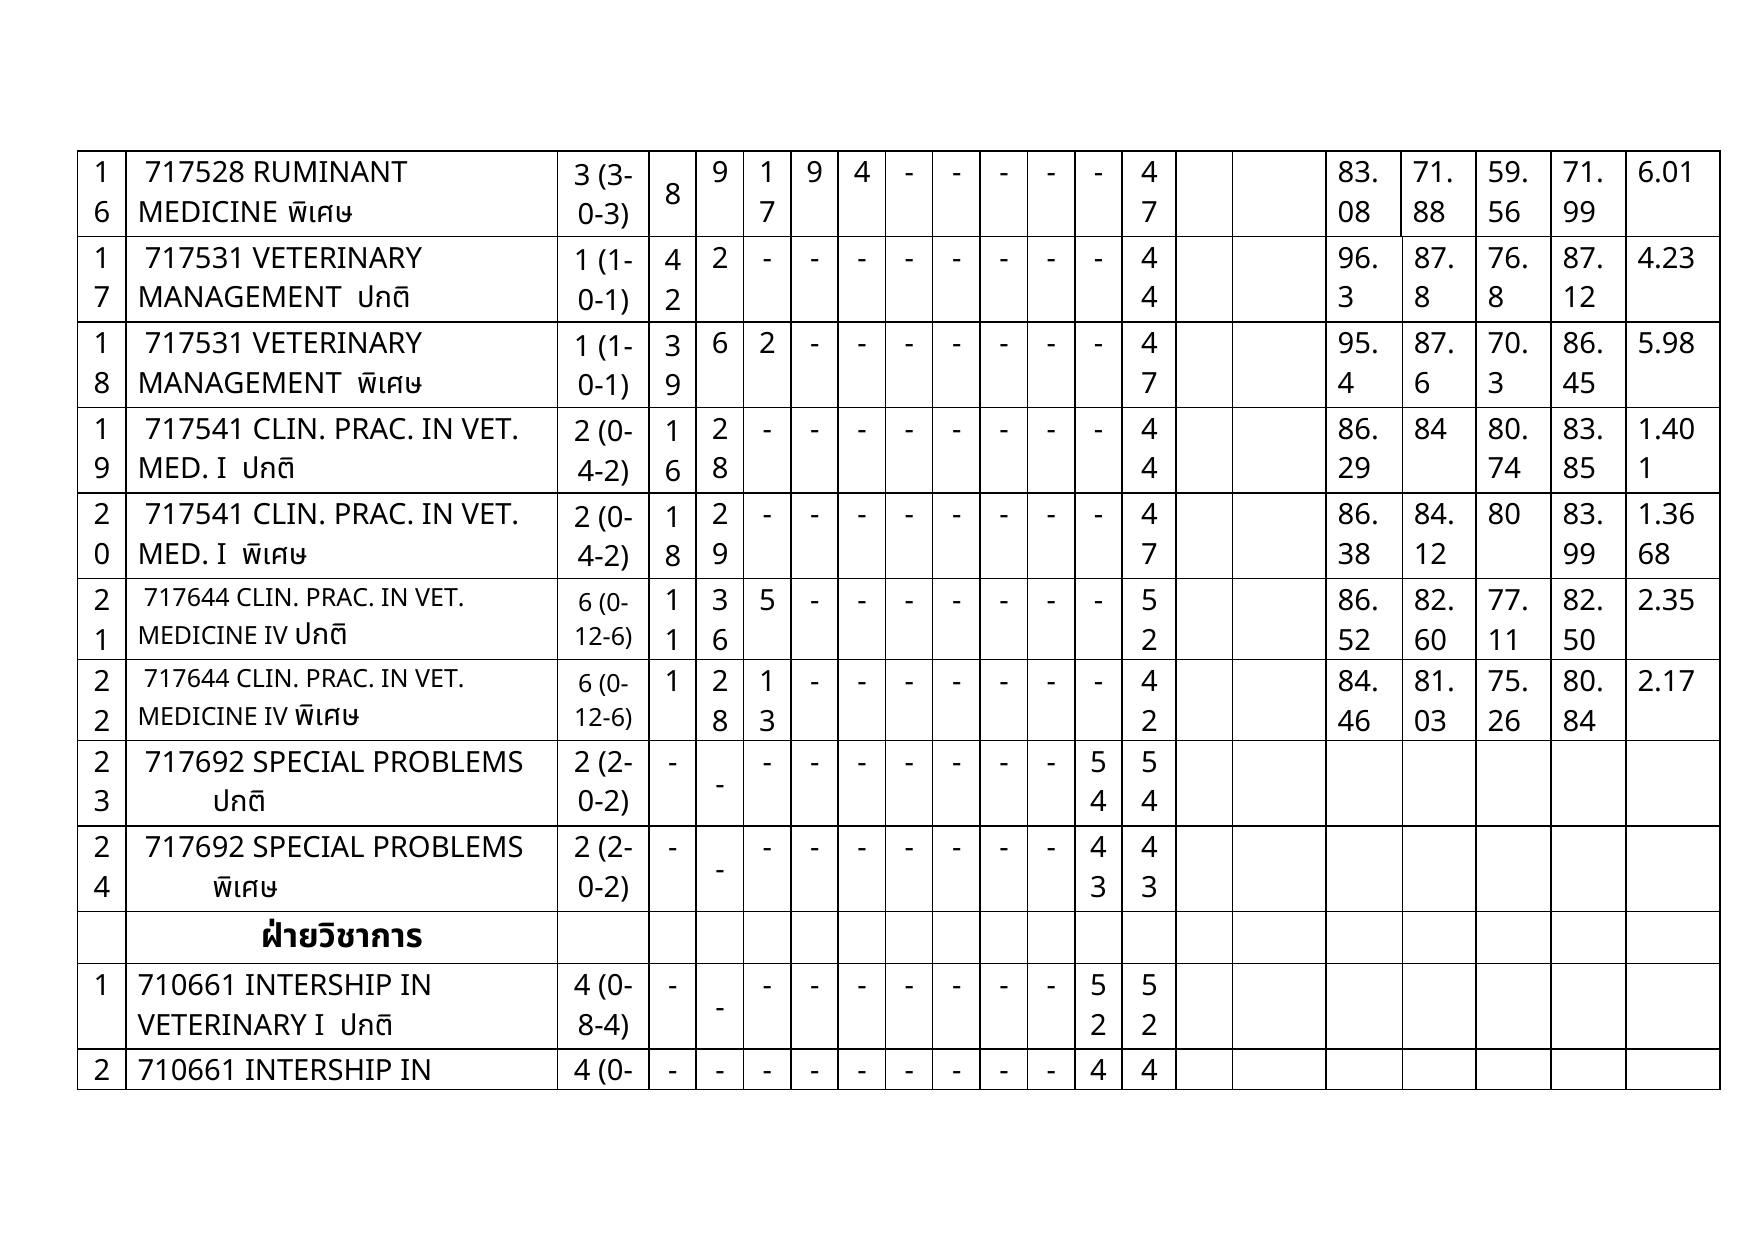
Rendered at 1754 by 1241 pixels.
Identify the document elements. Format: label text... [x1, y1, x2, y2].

table_cell - [650, 827, 695, 911]
table_cell 2.35 [1627, 579, 1719, 658]
table_cell - [839, 1050, 885, 1089]
table_cell [1177, 237, 1232, 321]
table_cell [1177, 152, 1232, 236]
table_cell [1233, 741, 1325, 825]
table_cell - [933, 964, 979, 1048]
table_cell 42 [1123, 660, 1175, 739]
table_cell 23 [78, 741, 125, 825]
table_cell [839, 912, 885, 962]
table_cell [1552, 741, 1625, 825]
table_cell 42 [650, 237, 695, 321]
table_cell 84.12 [1403, 494, 1475, 578]
table_cell 16 [650, 408, 695, 492]
table_cell [1403, 741, 1475, 825]
table_cell - [744, 741, 790, 825]
table_cell [1233, 579, 1325, 658]
table_cell 47 [1123, 323, 1175, 407]
table_cell 28 [697, 408, 743, 492]
table_cell 84.46 [1327, 660, 1402, 739]
table_cell 54 [1123, 741, 1175, 825]
table_cell 52 [1123, 964, 1175, 1048]
table_cell 43 [1076, 827, 1121, 911]
table_cell - [933, 827, 979, 911]
table_cell 47 [1123, 152, 1175, 236]
table_cell - [1028, 152, 1074, 236]
table_cell - [886, 964, 932, 1048]
table_cell 80.74 [1477, 408, 1550, 492]
table_cell 86.52 [1327, 579, 1402, 658]
table_cell [1233, 660, 1325, 739]
table_cell - [981, 579, 1027, 658]
table_cell 87.8 [1403, 237, 1475, 321]
table_cell 2 (2-0-2) [558, 741, 648, 825]
table_cell 4 [839, 152, 885, 236]
table_cell - [933, 1050, 979, 1089]
table_cell [1403, 964, 1475, 1048]
table_cell [744, 912, 790, 962]
table_cell - [1028, 660, 1074, 739]
table_cell [1177, 912, 1232, 962]
table_cell 82.50 [1552, 579, 1625, 658]
table_cell [558, 912, 648, 962]
table_cell 4.23 [1627, 237, 1719, 321]
table_cell - [981, 964, 1027, 1048]
table_cell - [1076, 579, 1121, 658]
table_cell 54 [1076, 741, 1121, 825]
table_cell 43 [1123, 827, 1175, 911]
table_cell - [981, 1050, 1027, 1089]
table_cell - [1028, 1050, 1074, 1089]
table_cell [792, 912, 837, 962]
table_cell - [839, 494, 885, 578]
table_cell - [697, 741, 743, 825]
table_cell - [1028, 237, 1074, 321]
table_cell [1233, 1050, 1325, 1089]
table_cell ฝ่ายวิชาการ [127, 912, 557, 962]
table_cell - [1028, 964, 1074, 1048]
table_cell [1076, 912, 1121, 962]
table_cell [1327, 964, 1402, 1048]
table_cell - [886, 660, 932, 739]
table_cell 47 [1123, 494, 1175, 578]
table_cell - [981, 741, 1027, 825]
table_cell [1477, 964, 1550, 1048]
table_cell - [697, 964, 743, 1048]
table_cell 87.6 [1403, 323, 1475, 407]
table_cell - [933, 408, 979, 492]
table_cell 87.12 [1552, 237, 1625, 321]
table_cell [1327, 1050, 1402, 1089]
table_cell 2 (0-4-2) [558, 408, 648, 492]
table_cell - [839, 237, 885, 321]
table_cell - [792, 827, 837, 911]
table_cell - [744, 494, 790, 578]
table_cell [1233, 408, 1325, 492]
table_cell 44 [1123, 237, 1175, 321]
table_cell - [650, 964, 695, 1048]
table_cell - [839, 827, 885, 911]
table_cell [1627, 827, 1719, 911]
table_cell 717644 CLIN. PRAC. IN VET. MEDICINE IV พิเศษ [127, 660, 557, 739]
table_cell 52 [1123, 579, 1175, 658]
table_cell 16 [78, 152, 125, 236]
table_cell - [886, 1050, 932, 1089]
table_cell 2 [744, 323, 790, 407]
table_cell [1477, 741, 1550, 825]
table_cell - [1076, 237, 1121, 321]
table_cell [1177, 408, 1232, 492]
table_cell 36 [697, 579, 743, 658]
table_cell [1552, 827, 1625, 911]
table_cell - [1076, 494, 1121, 578]
table_cell [1552, 1050, 1625, 1089]
table_cell 86.38 [1327, 494, 1402, 578]
table_cell - [886, 152, 932, 236]
table_cell - [1028, 827, 1074, 911]
table_cell 9 [697, 152, 743, 236]
table_cell 717531 VETERINARY MANAGEMENT พิเศษ [127, 323, 557, 407]
table_cell 80.84 [1552, 660, 1625, 739]
table_cell [1233, 323, 1325, 407]
table_cell - [792, 579, 837, 658]
table_cell 70.3 [1477, 323, 1550, 407]
table_cell - [792, 741, 837, 825]
table_cell - [933, 579, 979, 658]
table_cell [1177, 1050, 1232, 1089]
table_cell 710661 INTERSHIP IN VETERINARY I ปกติ [127, 964, 557, 1048]
table_cell 717692 SPECIAL PROBLEMS ปกติ [127, 741, 557, 825]
table_cell 83.99 [1552, 494, 1625, 578]
table_cell [1403, 827, 1475, 911]
table_cell 717644 CLIN. PRAC. IN VET. MEDICINE IV ปกติ [127, 579, 557, 658]
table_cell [127, 1050, 557, 1089]
table_cell - [650, 741, 695, 825]
table_cell - [792, 1050, 837, 1089]
table_cell - [933, 152, 979, 236]
table_cell 4 (0-8-4) [558, 1050, 648, 1089]
table_cell [981, 912, 1027, 962]
table_cell 83.85 [1552, 408, 1625, 492]
table_cell - [886, 323, 932, 407]
table_cell [1403, 912, 1475, 962]
table_cell - [933, 237, 979, 321]
table_cell 44 [1123, 408, 1175, 492]
table_cell - [697, 1050, 743, 1089]
table_cell 6 [697, 323, 743, 407]
table_cell 1.3668 [1627, 494, 1719, 578]
table_cell 42 [1076, 1050, 1121, 1089]
table_cell - [744, 1050, 790, 1089]
table_cell 3 (3-0-3) [558, 152, 648, 236]
table_cell [1627, 1050, 1719, 1089]
table_cell 717531 VETERINARY MANAGEMENT ปกติ [127, 237, 557, 321]
table_cell - [981, 152, 1027, 236]
table_cell - [792, 964, 837, 1048]
table_cell 11 [650, 579, 695, 658]
table_cell 86.45 [1552, 323, 1625, 407]
table_cell - [981, 494, 1027, 578]
table_cell - [744, 237, 790, 321]
table_cell - [1028, 323, 1074, 407]
table_cell [886, 912, 932, 962]
table_cell [1233, 912, 1325, 962]
table_cell [1477, 912, 1550, 962]
table_cell [1177, 741, 1232, 825]
table_cell - [1076, 323, 1121, 407]
table_cell 71.99 [1552, 152, 1625, 236]
table_cell 6.01 [1627, 152, 1719, 236]
table_cell [1123, 912, 1175, 962]
table_cell - [839, 741, 885, 825]
table_cell - [1076, 408, 1121, 492]
table_cell - [886, 237, 932, 321]
table_cell - [744, 964, 790, 1048]
table_cell [1327, 912, 1402, 962]
table_cell 76.8 [1477, 237, 1550, 321]
table_cell [78, 912, 125, 962]
table_cell 81.03 [1403, 660, 1475, 739]
table_cell - [650, 1050, 695, 1089]
table_cell - [1076, 660, 1121, 739]
table_cell 13 [744, 660, 790, 739]
table_cell 8 [650, 152, 695, 236]
table_cell - [933, 323, 979, 407]
table_cell 17 [78, 237, 125, 321]
table_cell [1177, 827, 1232, 911]
table_cell [1477, 827, 1550, 911]
table_cell 17 [744, 152, 790, 236]
table_cell 1 (1-0-1) [558, 237, 648, 321]
table_cell [1177, 660, 1232, 739]
table_cell [1403, 1050, 1475, 1089]
table_cell - [839, 964, 885, 1048]
table_cell 84 [1403, 408, 1475, 492]
table_cell [1477, 1050, 1550, 1089]
table_cell [1177, 964, 1232, 1048]
table_cell 96.3 [1327, 237, 1402, 321]
table_cell - [933, 741, 979, 825]
table_cell 86.29 [1327, 408, 1402, 492]
table_cell 717692 SPECIAL PROBLEMS พิเศษ [127, 827, 557, 911]
table_cell - [1028, 579, 1074, 658]
table_cell - [792, 494, 837, 578]
table_cell [1233, 964, 1325, 1048]
table_cell - [886, 408, 932, 492]
table_cell 717541 CLIN. PRAC. IN VET. MED. I ปกติ [127, 408, 557, 492]
table_cell - [981, 660, 1027, 739]
table_cell 18 [78, 323, 125, 407]
table_cell - [744, 408, 790, 492]
table_cell 77.11 [1477, 579, 1550, 658]
table_cell 717541 CLIN. PRAC. IN VET. MED. I พิเศษ [127, 494, 557, 578]
table_cell 717528 RUMINANT MEDICINE พิเศษ [127, 152, 557, 236]
table_cell - [981, 408, 1027, 492]
table_cell [1177, 494, 1232, 578]
table_cell [1233, 494, 1325, 578]
table_cell - [839, 660, 885, 739]
table_cell 6 (0-12-6) [558, 579, 648, 658]
table_cell 1.401 [1627, 408, 1719, 492]
table_cell 1 [650, 660, 695, 739]
table_cell - [981, 323, 1027, 407]
table_cell - [886, 741, 932, 825]
table_cell 1 (1-0-1) [558, 323, 648, 407]
table_cell 2.17 [1627, 660, 1719, 739]
table_cell [1552, 912, 1625, 962]
table_cell 2 (0-4-2) [558, 494, 648, 578]
table_cell [650, 912, 695, 962]
table_cell 18 [650, 494, 695, 578]
table_cell - [744, 827, 790, 911]
table_cell - [981, 827, 1027, 911]
table_cell - [839, 323, 885, 407]
table_cell 83.08 [1327, 152, 1400, 236]
table_cell [1327, 741, 1402, 825]
table_cell [1233, 827, 1325, 911]
table_cell - [1028, 408, 1074, 492]
table_cell [697, 912, 743, 962]
table_cell - [839, 408, 885, 492]
table_cell - [792, 660, 837, 739]
table_cell [1627, 912, 1719, 962]
table_cell - [792, 408, 837, 492]
table_cell [1177, 579, 1232, 658]
table_cell 24 [78, 827, 125, 911]
table_cell 80 [1477, 494, 1550, 578]
table_cell [1627, 741, 1719, 825]
table_cell [1233, 237, 1325, 321]
table_cell - [933, 660, 979, 739]
table_cell - [1028, 494, 1074, 578]
table_cell 5.98 [1627, 323, 1719, 407]
table_cell [1028, 912, 1074, 962]
table_cell 39 [650, 323, 695, 407]
table_cell [1177, 323, 1232, 407]
table_cell 95.4 [1327, 323, 1402, 407]
table_cell [1233, 152, 1325, 236]
table_cell 19 [78, 408, 125, 492]
table_cell - [792, 323, 837, 407]
table_cell 5 [744, 579, 790, 658]
table_cell - [1076, 152, 1121, 236]
table_cell - [981, 237, 1027, 321]
table_cell 20 [78, 494, 125, 578]
table_cell [1552, 964, 1625, 1048]
table_cell 52 [1076, 964, 1121, 1048]
table_cell - [886, 827, 932, 911]
table_cell [933, 912, 979, 962]
table_cell - [933, 494, 979, 578]
table_cell - [886, 579, 932, 658]
table_cell 2 [697, 237, 743, 321]
table_cell - [1028, 741, 1074, 825]
table_cell - [839, 579, 885, 658]
table_cell 21 [78, 579, 125, 658]
table_cell - [792, 237, 837, 321]
table_cell 2 [78, 1050, 125, 1089]
table_cell [1627, 964, 1719, 1048]
table_cell 59.56 [1477, 152, 1550, 236]
table_cell 22 [78, 660, 125, 739]
table_cell 6 (0-12-6) [558, 660, 648, 739]
table_cell 82.60 [1403, 579, 1475, 658]
table_cell - [697, 827, 743, 911]
table_cell [1327, 827, 1402, 911]
table_cell 29 [697, 494, 743, 578]
table_cell 1 [78, 964, 125, 1048]
table_cell 71.88 [1402, 152, 1475, 236]
table_cell 75.26 [1477, 660, 1550, 739]
table_cell 42 [1123, 1050, 1175, 1089]
table_cell 9 [792, 152, 837, 236]
table_cell 2 (2-0-2) [558, 827, 648, 911]
table_cell 4 (0-8-4) [558, 964, 648, 1048]
table_cell - [886, 494, 932, 578]
table_cell 28 [697, 660, 743, 739]
